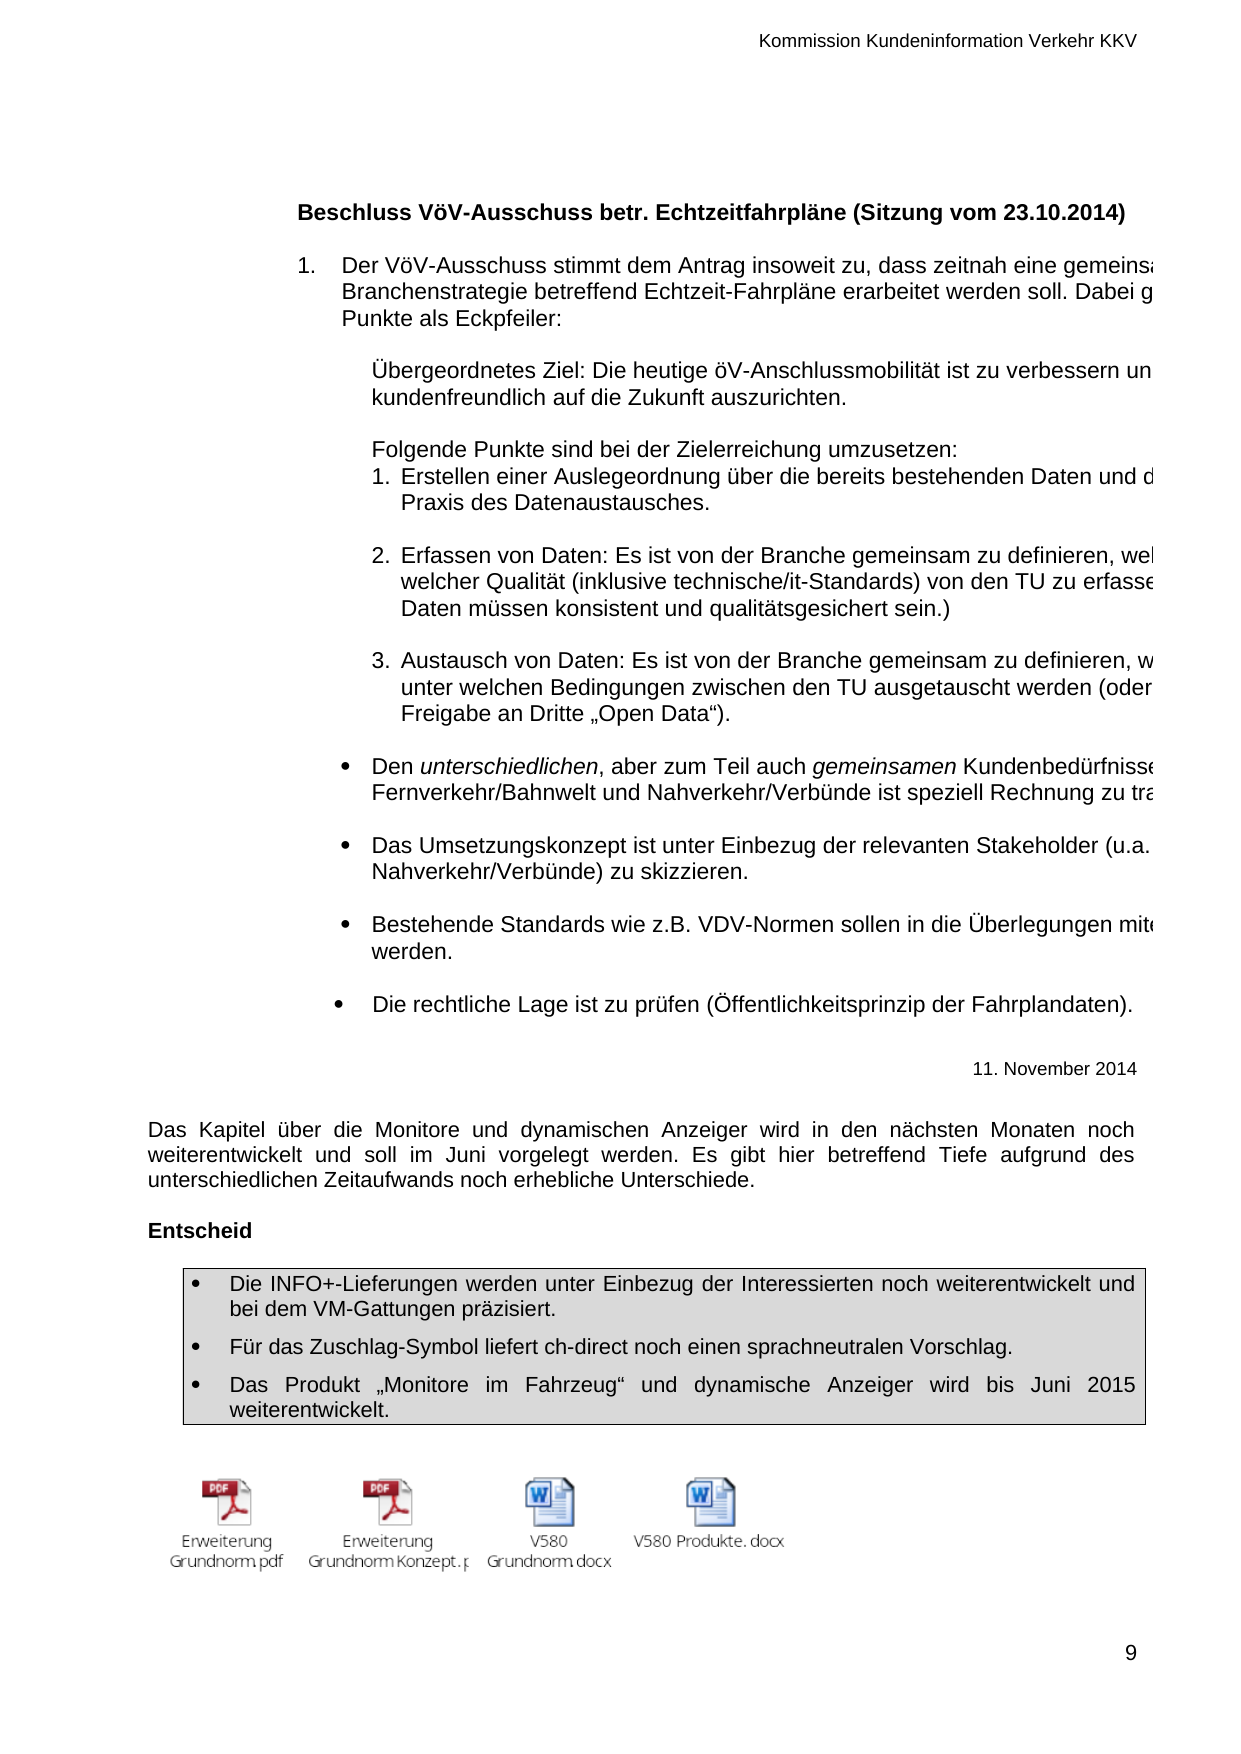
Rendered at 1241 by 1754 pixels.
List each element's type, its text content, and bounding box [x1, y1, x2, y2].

list Für das Zuschlag-Symbol liefert ch-direct noch einen sprachneutralen Vorschlag. [184, 1331, 1145, 1359]
list Die INFO+-Lieferungen werden unter Einbezug der Interessierten noch weiterentwickelt und bei dem VM-Gattungen präzisiert. [184, 1269, 1145, 1321]
list Das Produkt „Monitore im Fahrzeug“ und dynamische Anzeiger wird bis Juni 2015 weiterentwickelt. [184, 1368, 1145, 1424]
text Entscheid [148, 1217, 1137, 1268]
text Das Kapitel über die Monitore und dynamischen Anzeiger wird in den nächsten Monaten noch weiterentwickelt und soll im Juni vorgelegt werden. Es gibt hier betreffend Tiefe aufgrund des unterschiedlichen Zeitaufwands noch erhebliche Unterschiede. [148, 1117, 1137, 1192]
